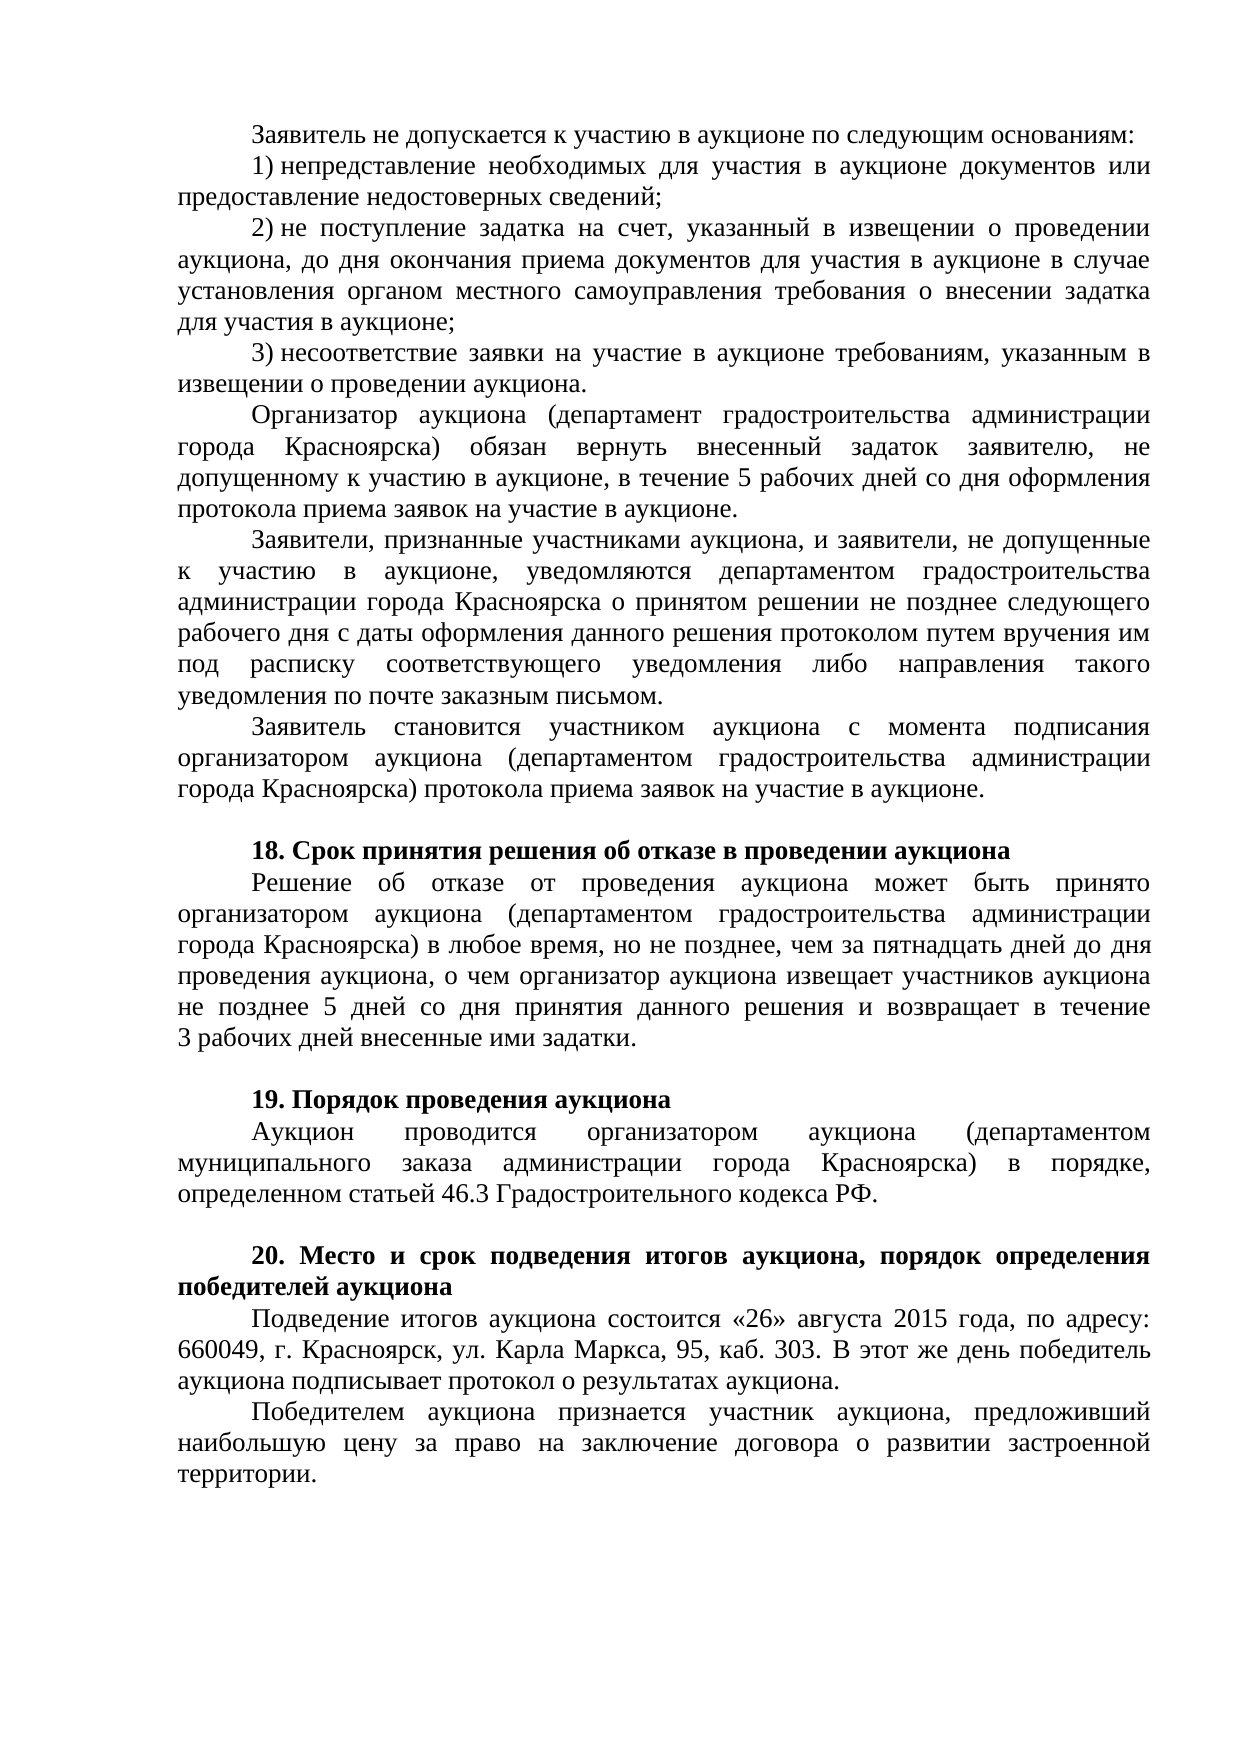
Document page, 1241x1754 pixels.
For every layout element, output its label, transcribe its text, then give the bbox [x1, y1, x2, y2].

text Подведение итогов аукциона состоится «26» августа 2015 года, по адресу: 660049, г. Красноярск, ул. Карла Маркса, 95, каб. 303. В этот же день победитель аукциона подписывает протокол о результатах аукциона. [177, 1302, 1152, 1395]
text 20. Место и срок подведения итогов аукциона, порядок определения победителей аукциона [177, 1239, 1152, 1302]
text 2) не поступление задатка на счет, указанный в извещении о проведении аукциона, до дня окончания приема документов для участия в аукционе в случае установления органом местного самоуправления требования о внесении задатка для участия в аукционе; [177, 212, 1152, 336]
list 1) непредставление необходимых для участия в аукционе документов или предоставление недостоверных сведений; [177, 149, 1152, 212]
text Заявитель не допускается к участию в аукционе по следующим основаниям: [177, 118, 1152, 149]
text 3) несоответствие заявки на участие в аукционе требованиям, указанным в извещении о проведении аукциона. [177, 336, 1152, 398]
text Решение об отказе от проведения аукциона может быть принято организатором аукциона (департаментом градостроительства администрации города Красноярска) в любое время, но не позднее, чем за пятнадцать дней до дня проведения аукциона, о чем организатор аукциона извещает участников аукциона не позднее 5 дней со дня принятия данного решения и возвращает в течение 3 рабочих дней внесенные ими задатки. [177, 866, 1152, 1052]
text Заявитель становится участником аукциона с момента подписания организатором аукциона (департаментом градостроительства администрации города Красноярска) протокола приема заявок на участие в аукционе. [177, 710, 1152, 803]
list 18. Срок принятия решения об отказе в проведении аукциона [177, 834, 1152, 866]
text Организатор аукциона (департамент градостроительства администрации города Красноярска) обязан вернуть внесенный задаток заявителю, не допущенному к участию в аукционе, в течение 5 рабочих дней со дня оформления протокола приема заявок на участие в аукционе. [177, 398, 1152, 523]
list 19. Порядок проведения аукциона [177, 1084, 1152, 1115]
text Заявители, признанные участниками аукциона, и заявители, не допущенные к участию в аукционе, уведомляются департаментом градостроительства администрации города Красноярска о принятом решении не позднее следующего рабочего дня с даты оформления данного решения протоколом путем вручения им под расписку соответствующего уведомления либо направления такого уведомления по почте заказным письмом. [177, 523, 1152, 710]
text Победителем аукциона признается участник аукциона, предложивший наибольшую цену за право на заключение договора о развитии застроенной территории. [177, 1395, 1152, 1488]
list Аукцион проводится организатором аукциона (департаментом муниципального заказа администрации города Красноярска) в порядке, определенном статьей 46.3 Градостроительного кодекса РФ. [177, 1115, 1152, 1208]
